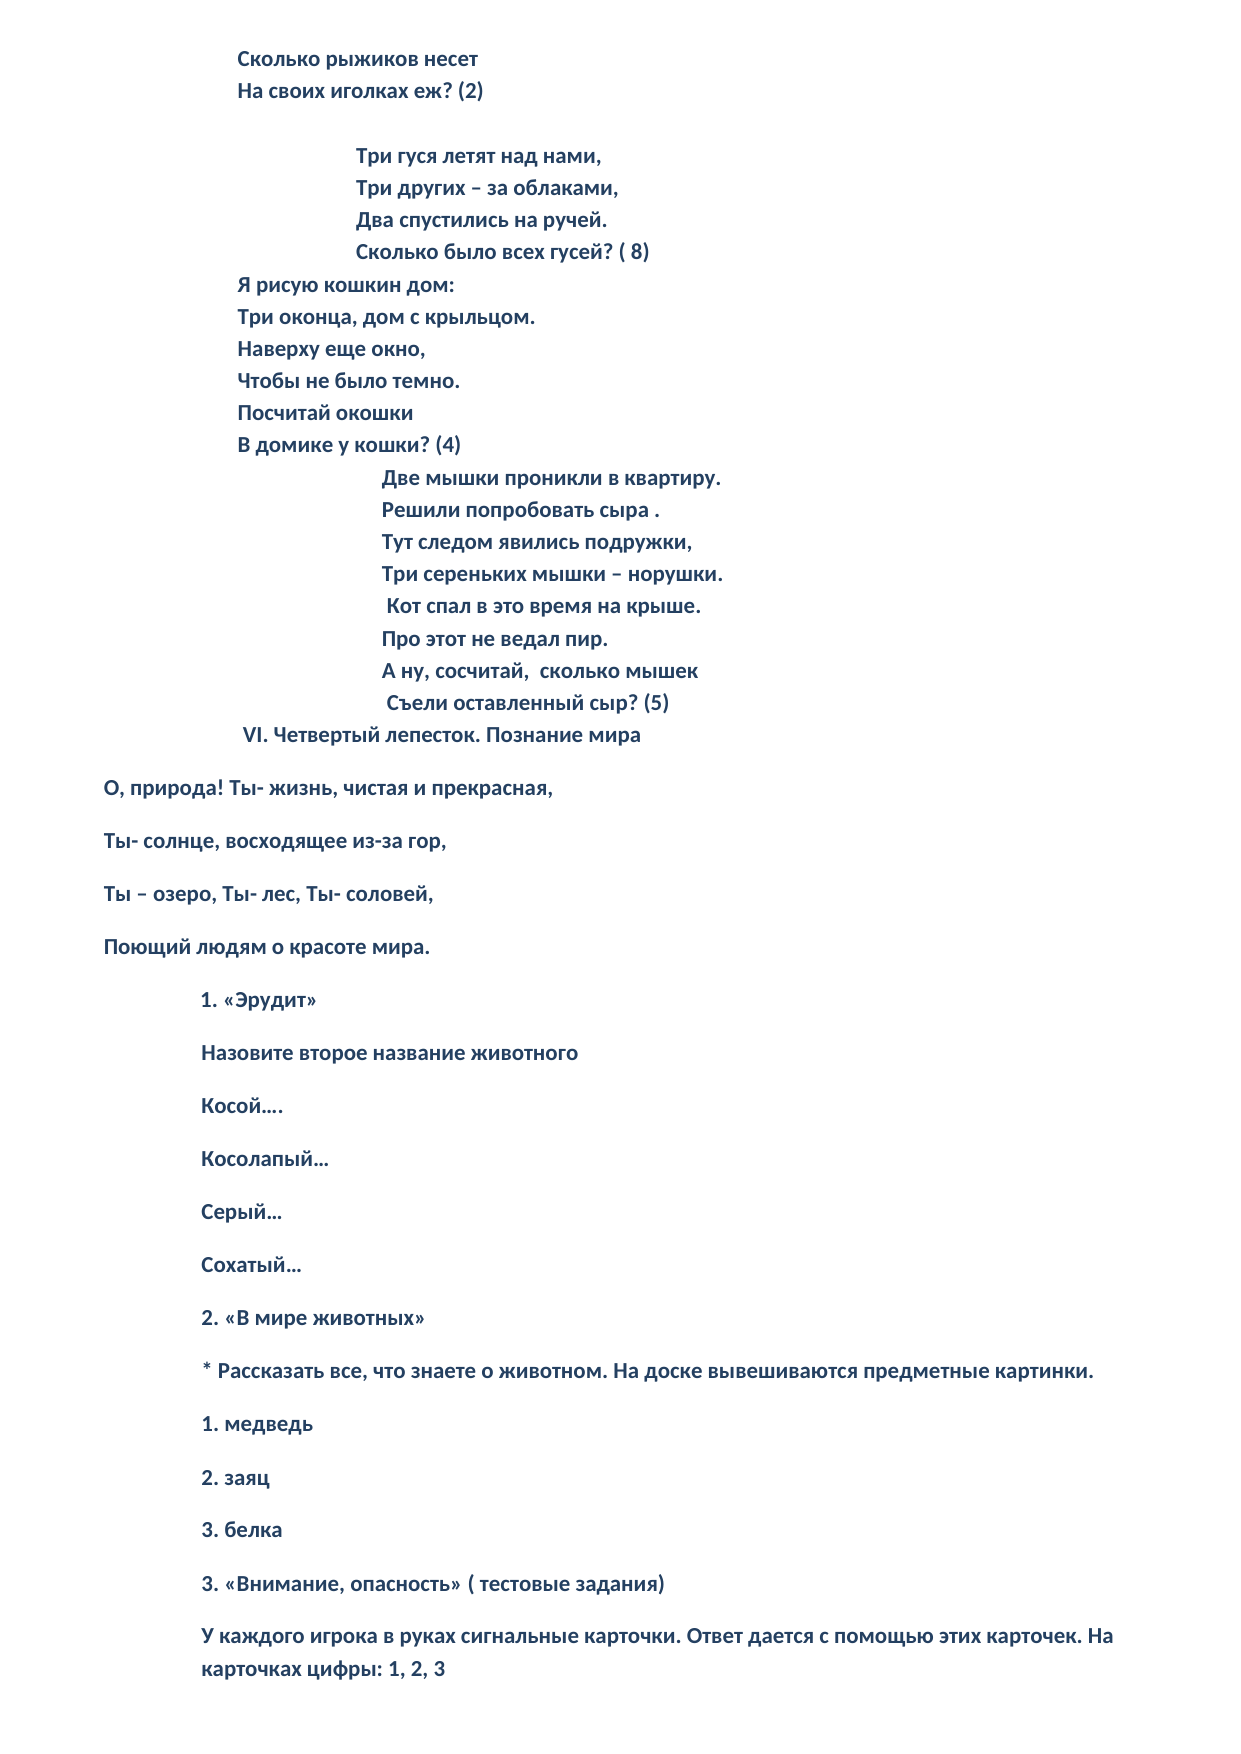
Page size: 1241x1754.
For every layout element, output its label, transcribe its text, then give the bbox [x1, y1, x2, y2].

list Тут следом явились подружки, [237, 527, 1152, 555]
list Посчитай окошки [237, 398, 1152, 426]
list А ну, сосчитай, сколько мышек [237, 656, 1152, 684]
text 2. заяц [201, 1463, 1152, 1491]
text 3. «Внимание, опасность» ( тестовые задания) [201, 1569, 1152, 1597]
list На своих иголках еж? (2) [237, 77, 1152, 104]
text Серый… [201, 1197, 1152, 1226]
list Решили попробовать сыра . [237, 495, 1152, 523]
list Чтобы не было темно. [237, 366, 1152, 394]
text 2. «В мире животных» [201, 1303, 1152, 1332]
list Кот спал в это время на крыше. [237, 592, 1152, 619]
list Два спустились на ручей. [237, 205, 1152, 233]
text 3. белка [201, 1516, 1152, 1544]
text Ты- солнце, восходящее из-за гор, [103, 826, 1152, 854]
list В домике у кошки? (4) [237, 431, 1152, 459]
list Съели оставленный сыр? (5) [237, 688, 1152, 716]
list Я рисую кошкин дом: [237, 270, 1152, 298]
list Наверху еще окно, [237, 334, 1152, 362]
text Ты – озеро, Ты- лес, Ты- соловей, [103, 879, 1152, 907]
text У каждого игрока в руках сигнальные карточки. Ответ дается с помощью этих карточек. На карточках цифры: 1, 2, 3 [201, 1622, 1152, 1682]
list Сколько было всех гусей? ( 8) [237, 237, 1152, 266]
list Две мышки проникли в квартиру. [237, 463, 1152, 491]
list Три оконца, дом с крыльцом. [237, 302, 1152, 330]
text Поющий людям о красоте мира. [103, 932, 1152, 960]
text Косой…. [201, 1091, 1152, 1119]
list Сколько рыжиков несет [237, 44, 1152, 72]
text * Рассказать все, что знаете о животном. На доске вывешиваются предметные картинки. [201, 1357, 1152, 1384]
text Сохатый… [201, 1251, 1152, 1278]
text 1. «Эрудит» [200, 985, 1152, 1013]
text 1. медведь [201, 1409, 1152, 1438]
list Три гуся летят над нами, [237, 141, 1152, 169]
text Назовите второе название животного [201, 1038, 1152, 1066]
list Про этот не ведал пир. [237, 624, 1152, 652]
list VI. Четвертый лепесток. Познание мира [237, 720, 1152, 748]
text О, природа! Ты- жизнь, чистая и прекрасная, [103, 773, 1152, 801]
list Три сереньких мышки – норушки. [237, 559, 1152, 587]
list Три других – за облаками, [237, 173, 1152, 201]
text Косолапый… [201, 1144, 1152, 1172]
